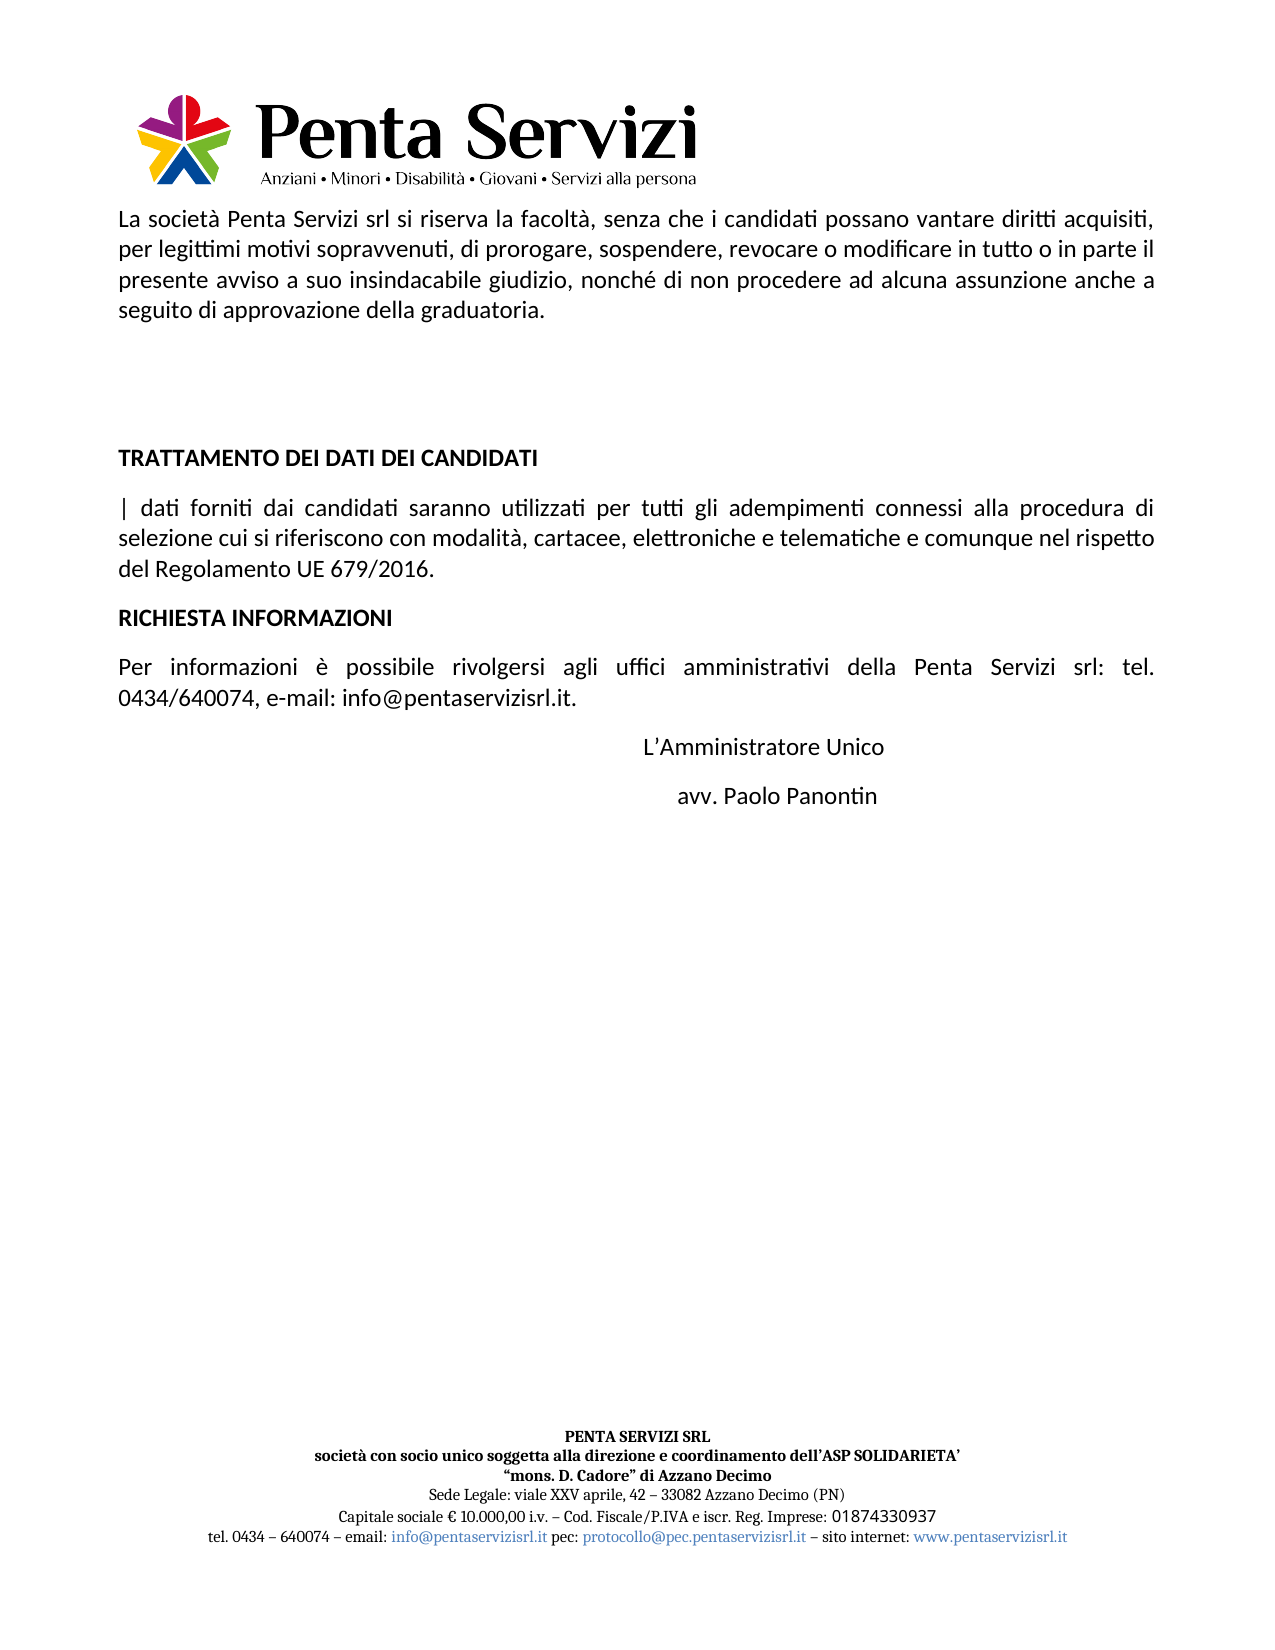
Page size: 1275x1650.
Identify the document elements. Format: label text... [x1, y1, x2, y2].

text L’Amministratore Unico [118, 731, 1157, 762]
text La società Penta Servizi srl si riserva la facoltà, senza che i candidati possano vantare diritti acquisiti, per legittimi motivi sopravvenuti, di prorogare, sospendere, revocare o modificare in tutto o in parte il presente avviso a suo insindacabile giudizio, nonché di non procedere ad alcuna assunzione anche a seguito di approvazione della graduatoria. [118, 203, 1157, 325]
text avv. Paolo Panontin [118, 780, 1157, 811]
text Per informazioni è possibile rivolgersi agli uffici amministrativi della Penta Servizi srl: tel. 0434/640074, e-mail: info@pentaservizisrl.it. [118, 651, 1157, 712]
picture [118, 75, 717, 204]
text RICHIESTA INFORMAZIONI [118, 602, 1157, 633]
text | dati forniti dai candidati saranno utilizzati per tutti gli adempimenti connessi alla procedura di selezione cui si riferiscono con modalità, cartacee, elettroniche e telematiche e comunque nel rispetto del Regolamento UE 679/2016. [118, 492, 1157, 583]
text TRATTAMENTO DEI DATI DEI CANDIDATI [118, 442, 1157, 473]
